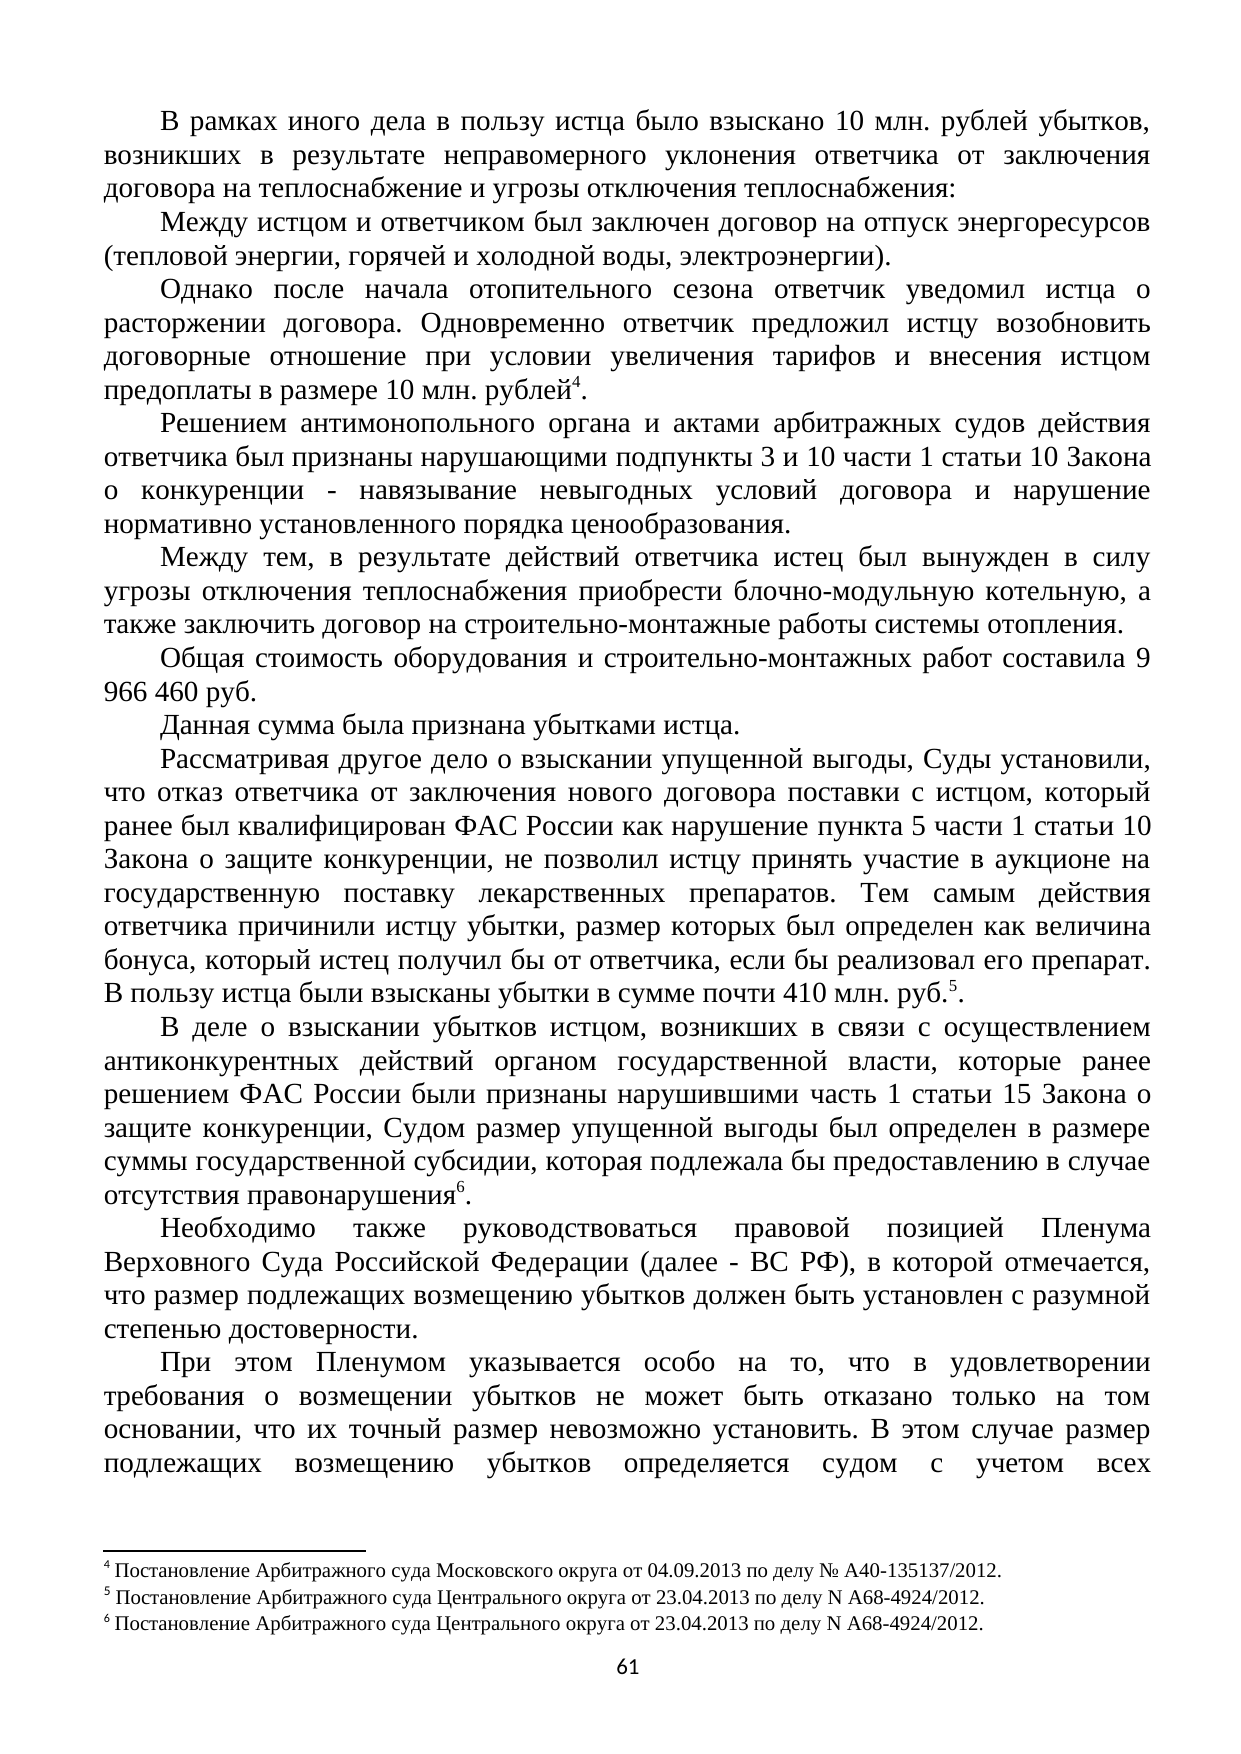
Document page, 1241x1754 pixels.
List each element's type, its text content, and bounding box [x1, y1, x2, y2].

text В рамках иного дела в пользу истца было взыскано 10 млн. рублей убытков, возникших в результате неправомерного уклонения ответчика от заключения договора на теплоснабжение и угрозы отключения теплоснабжения: [103, 103, 1152, 204]
text Рассматривая другое дело о взыскании упущенной выгоды, Суды установили, что отказ ответчика от заключения нового договора поставки с истцом, который ранее был квалифицирован ФАС России как нарушение пункта 5 части 1 статьи 10 Закона о защите конкуренции, не позволил истцу принять участие в аукционе на государственную поставку лекарственных препаратов. Тем самым действия ответчика причинили истцу убытки, размер которых был определен как величина бонуса, который истец получил бы от ответчика, если бы реализовал его препарат. В пользу истца были взысканы убытки в сумме почти 410 млн. руб.. [103, 741, 1152, 1009]
text Решением антимонопольного органа и актами арбитражных судов действия ответчика был признаны нарушающими подпункты 3 и 10 части 1 статьи 10 Закона о конкуренции - навязывание невыгодных условий договора и нарушение нормативно установленного порядка ценообразования. [103, 405, 1152, 539]
text Между тем, в результате действий ответчика истец был вынужден в силу угрозы отключения теплоснабжения приобрести блочно-модульную котельную, а также заключить договор на строительно-монтажные работы системы отопления. [103, 539, 1152, 640]
text Необходимо также руководствоваться правовой позицией Пленума Верховного Суда Российской Федерации (далее - ВС РФ), в которой отмечается, что размер подлежащих возмещению убытков должен быть установлен с разумной степенью достоверности. [103, 1210, 1152, 1344]
text Данная сумма была признана убытками истца. [103, 707, 1152, 741]
text Однако после начала отопительного сезона ответчик уведомил истца о расторжении договора. Одновременно ответчик предложил истцу возобновить договорные отношение при условии увеличения тарифов и внесения истцом предоплаты в размере 10 млн. рублей. [103, 271, 1152, 405]
text Между истцом и ответчиком был заключен договор на отпуск энергоресурсов (тепловой энергии, горячей и холодной воды, электроэнергии). [103, 204, 1152, 271]
text В деле о взыскании убытков истцом, возникших в связи с осуществлением антиконкурентных действий органом государственной власти, которые ранее решением ФАС России были признаны нарушившими часть 1 статьи 15 Закона о защите конкуренции, Судом размер упущенной выгоды был определен в размере суммы государственной субсидии, которая подлежала бы предоставлению в случае отсутствия правонарушения. [103, 1009, 1152, 1210]
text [103, 1344, 1152, 1479]
text Общая стоимость оборудования и строительно-монтажных работ составила 9 966 460 руб. [103, 640, 1152, 707]
